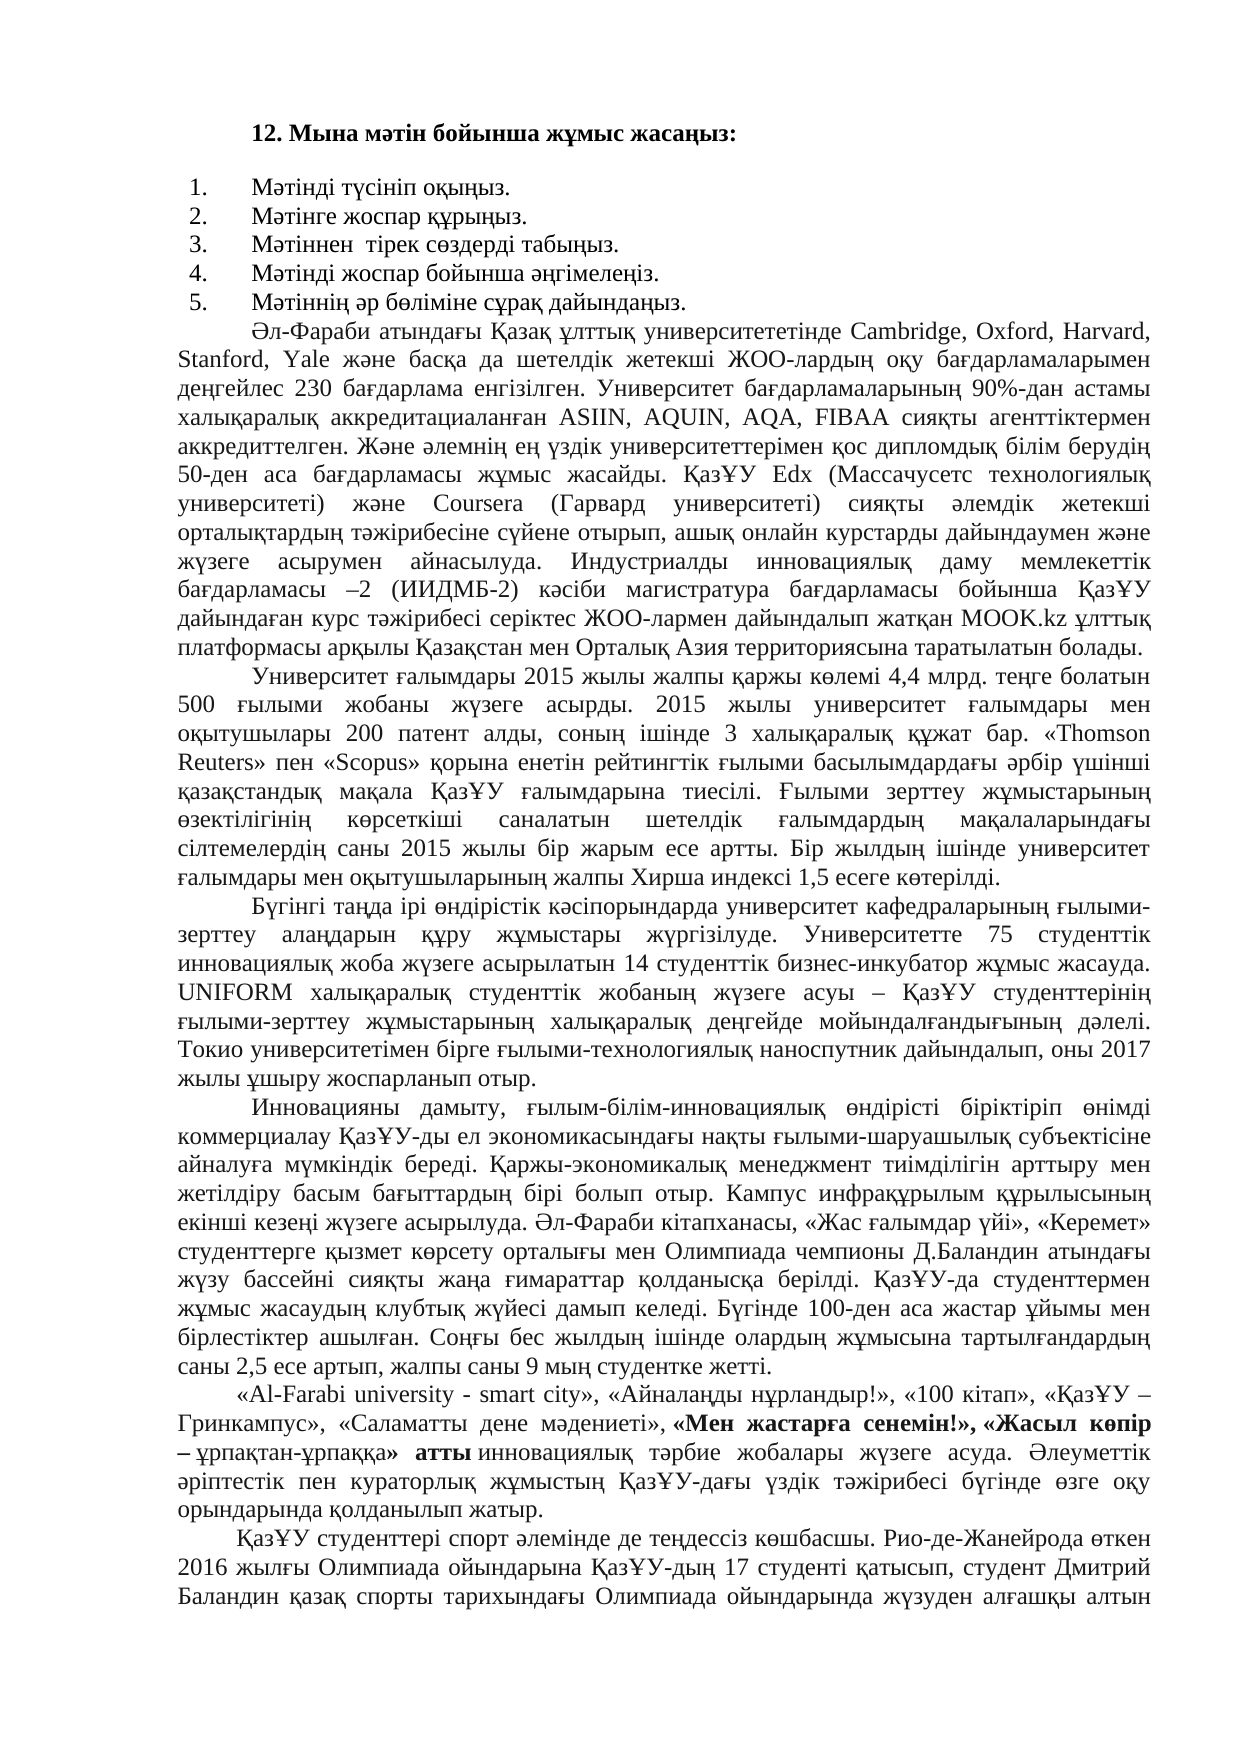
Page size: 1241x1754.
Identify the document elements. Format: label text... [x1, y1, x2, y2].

list Мәтіннен тірек сөздерді табыңыз. [189, 229, 1140, 258]
text Бүгінгі таңда ірі өндірістік кәсіпорындарда университет кафедраларының ғылыми-зерттеу алаңдарын құру жұмыстары жүргізілуде. Университетте 75 студенттік инновациялық жоба жүзеге асырылатын 14 студенттік бизнес-инкубатор жұмыс жасауда. UNIFORM халықаралық студенттік жобаның жүзеге асуы – ҚазҰУ студенттерінің ғылыми-зерттеу жұмыстарының халықаралық деңгейде мойындалғандығының дәлелі. Токио университетімен бірге ғылыми-технологиялық наноспутник дайындалып, оны 2017 жылы ұшыру жоспарланып отыр. [177, 891, 1152, 1092]
text Университет ғалымдары 2015 жылы жалпы қаржы көлемі 4,4 млрд. теңге болатын 500 ғылыми жобаны жүзеге асырды. 2015 жылы университет ғалымдары мен оқытушылары 200 патент алды, соның ішінде 3 халықаралық құжат бар. «Thomson Reuters» пен «Scopus» қорына енетін рейтингтік ғылыми басылымдардағы әрбір үшінші қазақстандық мақала ҚазҰУ ғалымдарына тиесілі. Ғылыми зерттеу жұмыстарының өзектілігінің көрсеткіші саналатын шетелдік ғалымдардың мақалаларындағы сілтемелердің саны 2015 жылы бір жарым есе артты. Бір жылдың ішінде университет ғалымдары мен оқытушыларының жалпы Хирша индексі 1,5 есеге көтерілді. [177, 661, 1152, 891]
text Инновацияны дамыту, ғылым-білім-инновациялық өндірісті біріктіріп өнімді коммерциалау ҚазҰУ-ды ел экономикасындағы нақты ғылыми-шаруашылық субъектісіне айналуға мүмкіндік береді. Қаржы-экономикалық менеджмент тиімділігін арттыру мен жетілдіру басым бағыттардың бірі болып отыр. Кампус инфрақұрылым құрылысының екінші кезеңі жүзеге асырылуда. Әл-Фараби кітапханасы, «Жас ғалымдар үйі», «Керемет» студенттерге қызмет көрсету орталығы мен Олимпиада чемпионы Д.Баландин атындағы жүзу бассейні сияқты жаңа ғимараттар қолданысқа берілді. ҚазҰУ-да студенттермен жұмыс жасаудың клубтық жүйесі дамып келеді. Бүгінде 100-ден аса жастар ұйымы мен бірлестіктер ашылған. Соңғы бес жылдың ішінде олардың жұмысына тартылғандардың саны 2,5 есе артып, жалпы саны 9 мың студентке жетті. [177, 1092, 1152, 1379]
text «Аl-Farabi university - smart city», «Айналаңды нұрландыр!», «100 кітап», «ҚазҰУ – Гринкампус», «Саламатты дене мәдениеті», «Мен жастарға сенемін!», «Жасыл көпір – ұрпақтан-ұрпаққа» атты инновациялық тәрбие жобалары жүзеге асуда. Әлеуметтік әріптестік пен кураторлық жұмыстың ҚазҰУ-дағы үздік тәжірибесі бүгінде өзге оқу орындарында қолданылып жатыр. [177, 1379, 1152, 1523]
text Әл-Фараби атындағы Қазақ ұлттық университететінде Cambridge, Oxford, Harvard, Stanford, Yale және басқа да шетелдік жетекші ЖОО-лардың оқу бағдарламаларымен деңгейлес 230 бағдарлама енгізілген. Университет бағдарламаларының 90%-дан астамы халықаралық аккредитациаланған ASIIN, AQUIN, AQA, FIBAA сияқты агенттіктермен аккредиттелген. Және әлемнің ең үздік университеттерімен қос дипломдық білім берудің 50-ден аса бағдарламасы жұмыс жасайды. ҚазҰУ Edx (Массачусетс технологиялық университеті) және Coursera (Гарвард университеті) сияқты әлемдік жетекші орталықтардың тәжірибесіне сүйене отырып, ашық онлайн курстарды дайындаумен және жүзеге асырумен айнасылуда. Индустриалды инновациялық даму мемлекеттік бағдарламасы –2 (ИИДМБ-2) кәсіби магистратура бағдарламасы бойынша ҚазҰУ дайындаған курс тәжірибесі серіктес ЖОО-лармен дайындалып жатқан MOOK.kz ұлттық платформасы арқылы Қазақстан мен Орталық Азия территориясына таратылатын болады. [177, 316, 1152, 661]
text 12. Мына мәтін бойынша жұмыс жасаңыз: [251, 118, 1152, 147]
list Мәтінге жоспар құрыңыз. [189, 201, 1140, 229]
list Мәтінді жоспар бойынша әңгімелеңіз. [189, 258, 1140, 287]
list Мәтіннің әр бөліміне сұрақ дайындаңыз. [189, 287, 1140, 316]
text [177, 1523, 1152, 1609]
list Мәтінді түсініп оқыңыз. [189, 172, 1140, 201]
